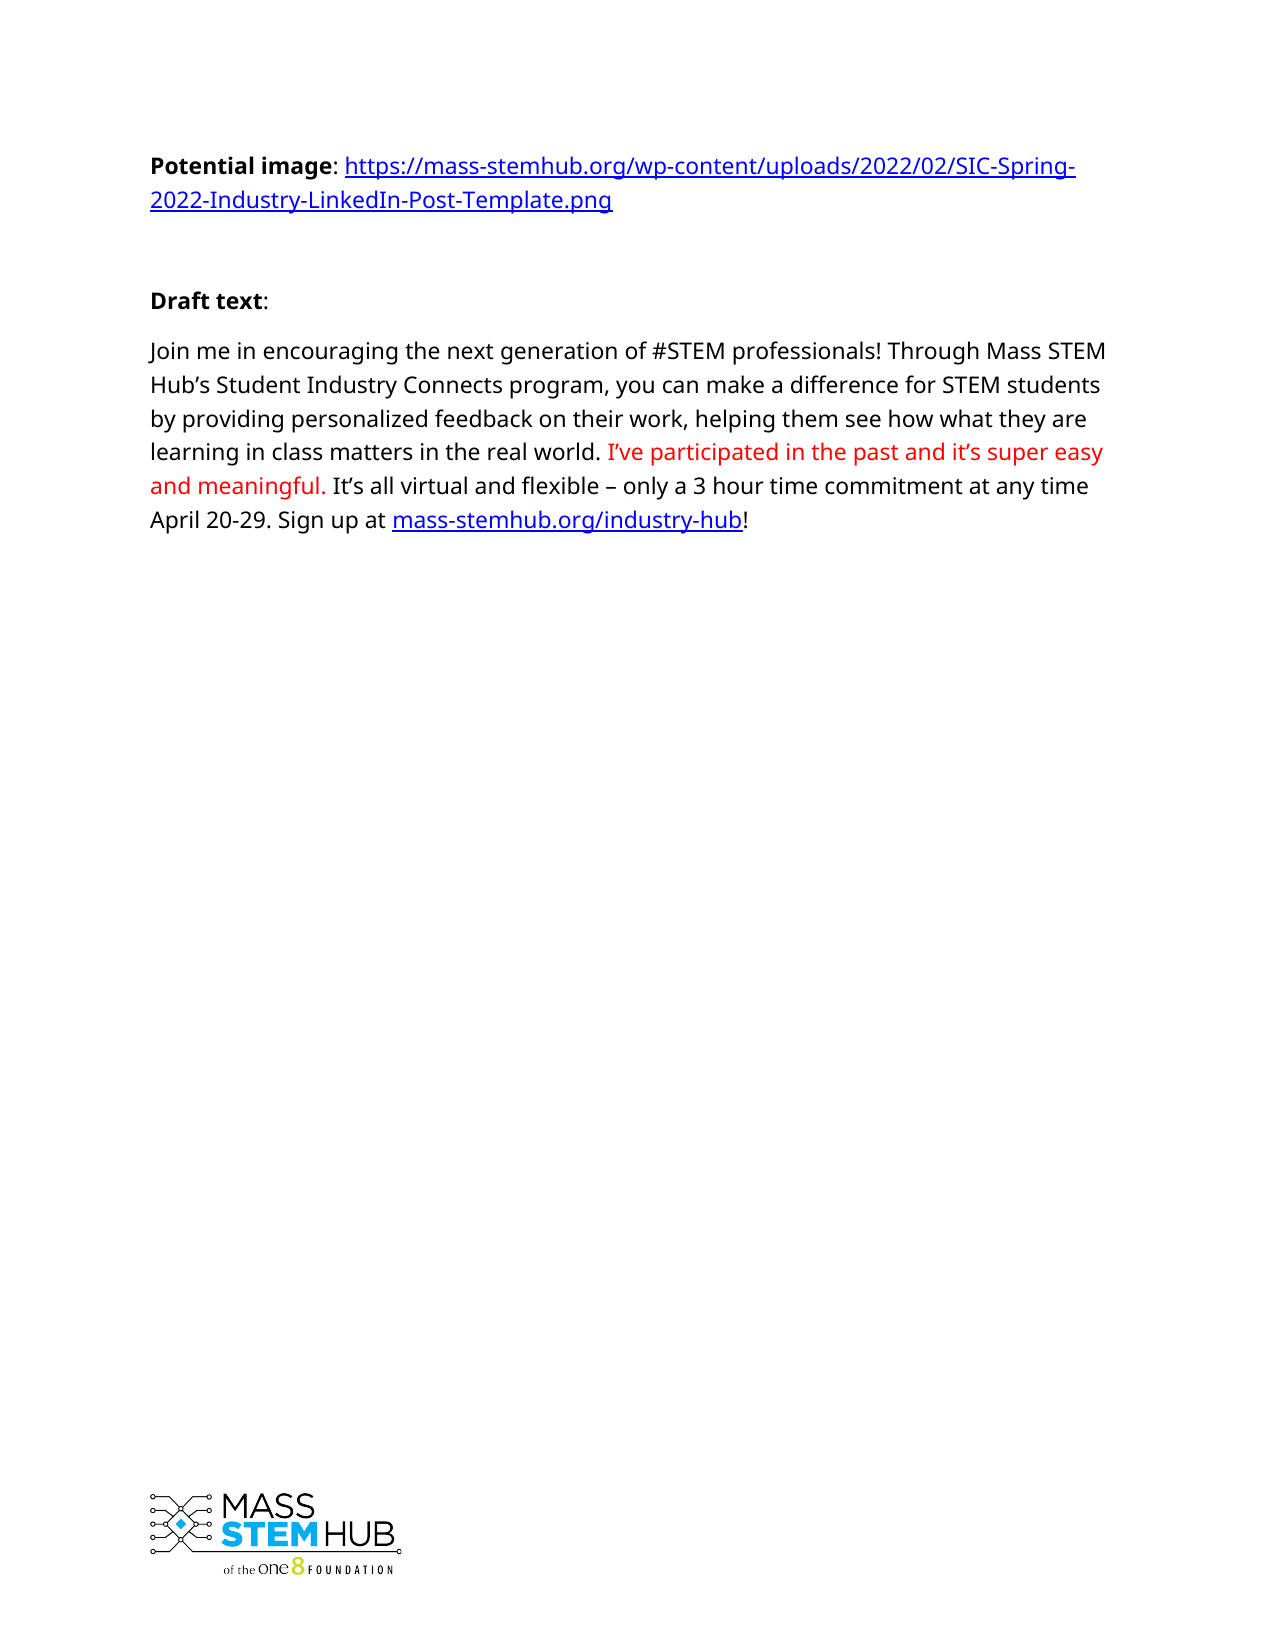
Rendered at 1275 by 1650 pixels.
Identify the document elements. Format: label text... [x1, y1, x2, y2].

picture [150, 1493, 402, 1575]
text Draft text: [150, 284, 1125, 316]
text Potential image: https://mass-stemhub.org/wp-content/uploads/2022/02/SIC-Spring-2022-Industry-LinkedIn-Post-Template.png [150, 150, 1125, 215]
text Join me in encouraging the next generation of #STEM professionals! Through Mass STEM Hub’s Student Industry Connects program, you can make a difference for STEM students by providing personalized feedback on their work, helping them see how what they are learning in class matters in the real world. I’ve participated in the past and it’s super easy and meaningful. It’s all virtual and flexible – only a 3 hour time commitment at any time April 20-29. Sign up at mass-stemhub.org/industry-hub! [150, 335, 1125, 535]
